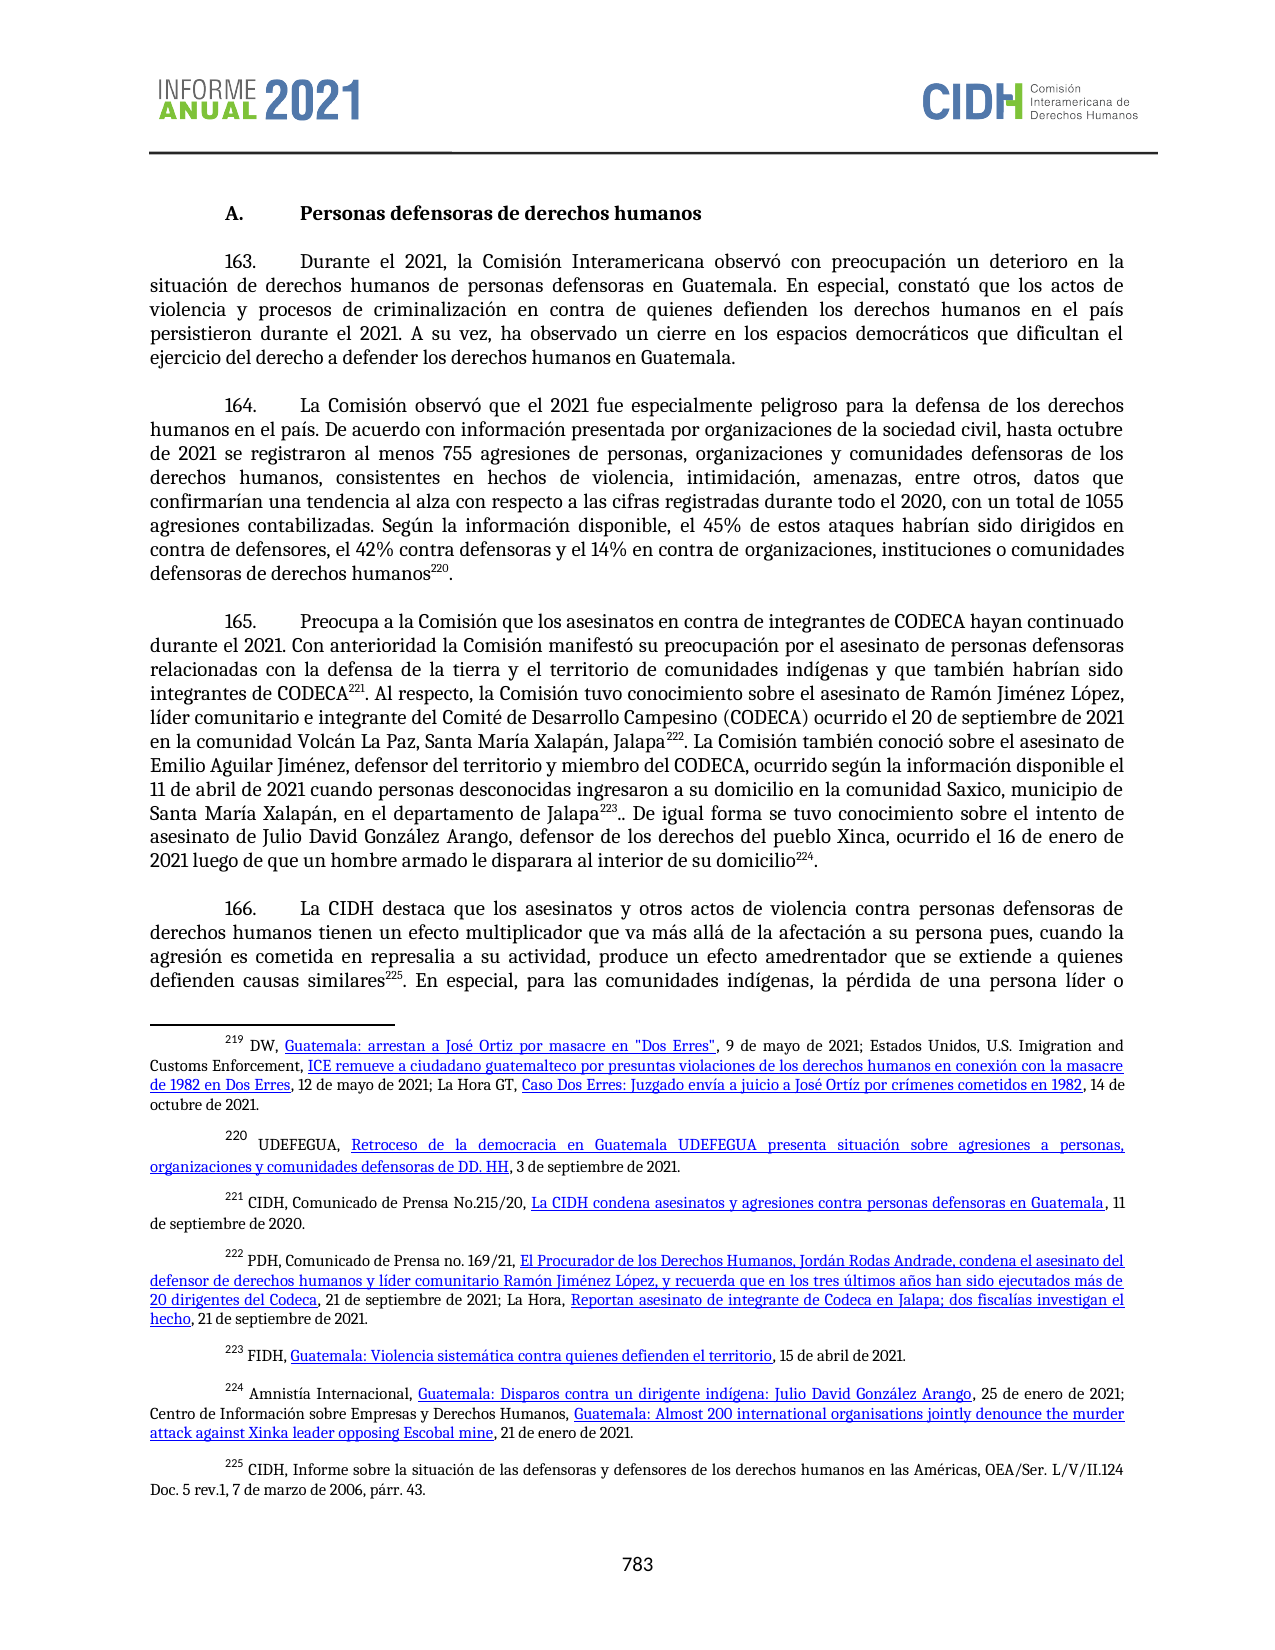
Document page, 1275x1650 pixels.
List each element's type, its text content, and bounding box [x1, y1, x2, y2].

picture [914, 73, 1158, 130]
list La Comisión observó que el 2021 fue especialmente peligroso para la defensa de los derechos humanos en el país. De acuerdo con información presentada por organizaciones de la sociedad civil, hasta octubre de 2021 se registraron al menos 755 agresiones de personas, organizaciones y comunidades defensoras de los derechos humanos, consistentes en hechos de violencia, intimidación, amenazas, entre otros, datos que confirmarían una tendencia al alza con respecto a las cifras registradas durante todo el 2020, con un total de 1055 agresiones contabilizadas. Según la información disponible, el 45% de estos ataques habrían sido dirigidos en contra de defensores, el 42% contra defensoras y el 14% en contra de organizaciones, instituciones o comunidades defensoras de derechos humanos. [150, 394, 1125, 586]
subtitle Personas defensoras de derechos humanos [225, 201, 1125, 225]
list Durante el 2021, la Comisión Interamericana observó con preocupación un deterioro en la situación de derechos humanos de personas defensoras en Guatemala. En especial, constató que los actos de violencia y procesos de criminalización en contra de quienes defienden los derechos humanos en el país persistieron durante el 2021. A su vez, ha observado un cierre en los espacios democráticos que dificultan el ejercicio del derecho a defender los derechos humanos en Guatemala. [150, 250, 1125, 370]
list La CIDH destaca que los asesinatos y otros actos de violencia contra personas defensoras de derechos humanos tienen un efecto multiplicador que va más allá de la afectación a su persona pues, cuando la agresión es cometida en represalia a su actividad, produce un efecto amedrentador que se extiende a quienes defienden causas similares. En especial, para las comunidades indígenas, la pérdida de una persona líder o defensora altera gravemente la integridad cultural y rompen la cohesión de los pueblos en torno a la defensa de sus derechos humanos. [150, 897, 1125, 993]
picture [150, 73, 368, 125]
list Preocupa a la Comisión que los asesinatos en contra de integrantes de CODECA hayan continuado durante el 2021. Con anterioridad la Comisión manifestó su preocupación por el asesinato de personas defensoras relacionadas con la defensa de la tierra y el territorio de comunidades indígenas y que también habrían sido integrantes de CODECA. Al respecto, la Comisión tuvo conocimiento sobre el asesinato de Ramón Jiménez López, líder comunitario e integrante del Comité de Desarrollo Campesino (CODECA) ocurrido el 20 de septiembre de 2021 en la comunidad Volcán La Paz, Santa María Xalapán, Jalapa. La Comisión también conoció sobre el asesinato de Emilio Aguilar Jiménez, defensor del territorio y miembro del CODECA, ocurrido según la información disponible el 11 de abril de 2021 cuando personas desconocidas ingresaron a su domicilio en la comunidad Saxico, municipio de Santa María Xalapán, en el departamento de Jalapa.. De igual forma se tuvo conocimiento sobre el intento de asesinato de Julio David González Arango, defensor de los derechos del pueblo Xinca, ocurrido el 16 de enero de 2021 luego de que un hombre armado le disparara al interior de su domicilio. [150, 609, 1125, 873]
